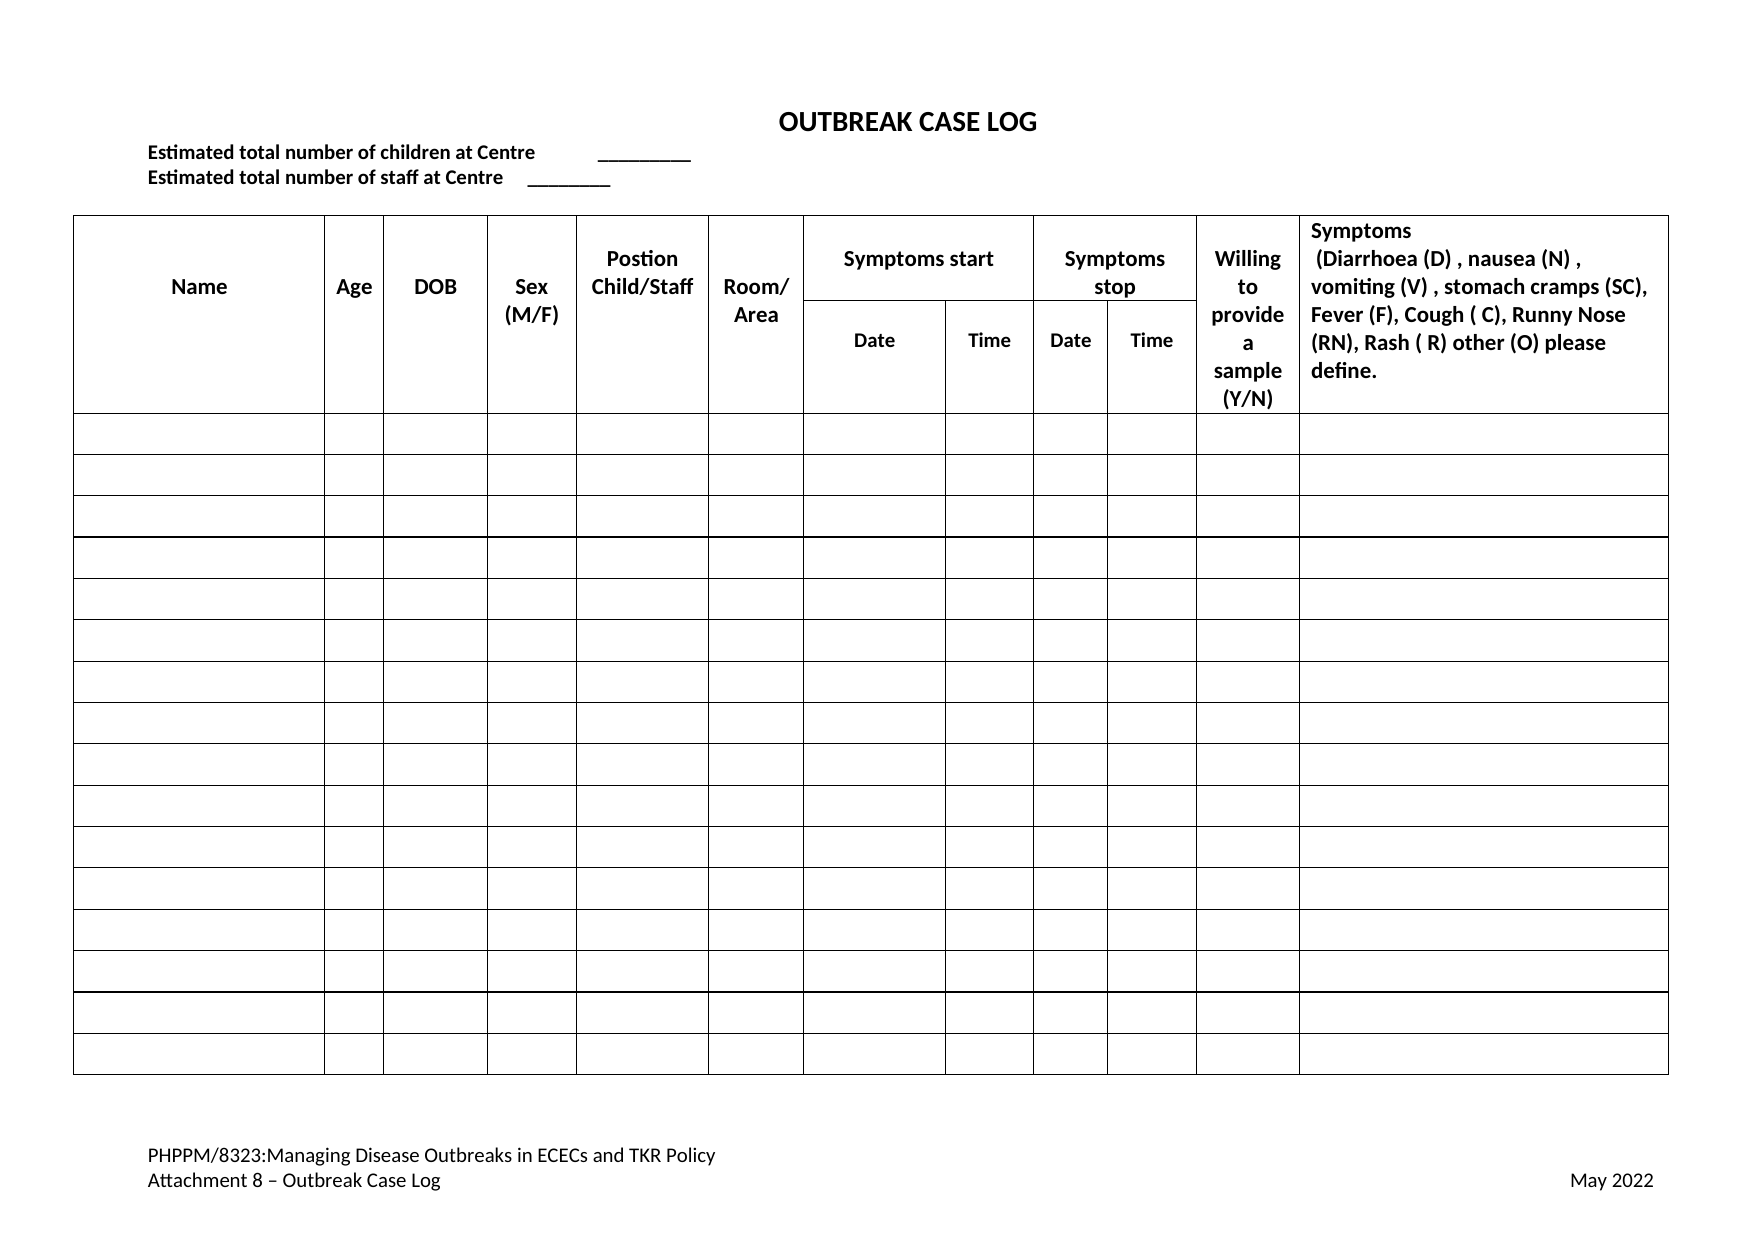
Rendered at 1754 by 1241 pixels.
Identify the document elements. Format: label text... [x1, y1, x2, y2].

table_cell [1197, 414, 1299, 454]
table_cell [1034, 455, 1107, 495]
table_cell [1300, 496, 1668, 536]
table_cell [488, 868, 576, 909]
table_cell [577, 1034, 708, 1074]
table_cell [1197, 786, 1299, 826]
table_cell [577, 538, 708, 578]
table_cell [1108, 455, 1196, 495]
table_cell [325, 910, 383, 950]
table_cell [1108, 496, 1196, 536]
table_cell [709, 496, 803, 536]
table_cell [1108, 579, 1196, 619]
table_cell [1300, 703, 1668, 743]
table_cell [1034, 827, 1107, 867]
table_cell Time [1108, 301, 1196, 412]
table_cell [946, 703, 1033, 743]
table_cell [325, 827, 383, 867]
table_cell [709, 827, 803, 867]
table_cell Time [946, 301, 1033, 412]
table_cell [946, 414, 1033, 454]
table_cell [488, 910, 576, 950]
table_cell [1300, 951, 1668, 991]
table_cell [1034, 538, 1107, 578]
table_cell [488, 951, 576, 991]
table_cell [488, 496, 576, 536]
text OUTBREAK CASE LOG [148, 103, 1668, 139]
table_cell [384, 868, 487, 909]
table_cell [74, 1034, 324, 1074]
table_cell [74, 579, 324, 619]
table_header Name [74, 216, 324, 412]
table_cell [577, 786, 708, 826]
table_cell [709, 744, 803, 784]
table_cell [325, 662, 383, 702]
table_cell [804, 993, 945, 1033]
table_cell [946, 786, 1033, 826]
table_cell [946, 662, 1033, 702]
table_cell [1034, 579, 1107, 619]
table_cell [709, 455, 803, 495]
table_cell [1034, 703, 1107, 743]
table_cell [1108, 910, 1196, 950]
table_cell [1108, 827, 1196, 867]
table_cell [1197, 703, 1299, 743]
table_cell [1034, 744, 1107, 784]
table_cell [946, 455, 1033, 495]
table_cell [804, 910, 945, 950]
table_cell [804, 662, 945, 702]
table_cell [1197, 579, 1299, 619]
table_cell [384, 827, 487, 867]
table_cell Date [804, 301, 945, 412]
table_cell [74, 455, 324, 495]
table_cell [804, 951, 945, 991]
table_cell [577, 827, 708, 867]
table_cell [577, 455, 708, 495]
table_cell [1034, 910, 1107, 950]
table_cell [488, 1034, 576, 1074]
table_cell [325, 786, 383, 826]
table_cell [946, 1034, 1033, 1074]
table_cell [946, 744, 1033, 784]
table_cell [577, 703, 708, 743]
table_header Sex (M/F) [488, 216, 576, 412]
table_cell [946, 579, 1033, 619]
table_cell [804, 414, 945, 454]
text Estimated total number of children at Centre _________ [148, 139, 1668, 164]
table_cell [74, 496, 324, 536]
table_cell [709, 579, 803, 619]
table_cell [577, 910, 708, 950]
table_cell [946, 993, 1033, 1033]
table_cell [1300, 455, 1668, 495]
table_cell [325, 1034, 383, 1074]
table_cell [804, 620, 945, 661]
table_cell [709, 703, 803, 743]
table_cell [325, 455, 383, 495]
table_cell [488, 827, 576, 867]
table_cell [1300, 579, 1668, 619]
table_cell [1108, 538, 1196, 578]
table_cell [325, 579, 383, 619]
table_cell [1108, 414, 1196, 454]
table_cell [709, 414, 803, 454]
table_cell [1197, 455, 1299, 495]
table_cell Date [1034, 301, 1107, 412]
table_cell [577, 951, 708, 991]
table_cell [384, 744, 487, 784]
table_cell [946, 538, 1033, 578]
table_cell [1300, 910, 1668, 950]
table_cell [804, 538, 945, 578]
table_cell [1108, 662, 1196, 702]
table_cell [804, 455, 945, 495]
table_cell [74, 414, 324, 454]
table_cell [384, 496, 487, 536]
table_header Symptoms (Diarrhoea (D) , nausea (N) , vomiting (V) , stomach cramps (SC), Fever (F), Cough ( C), Runny Nose (RN), Rash ( R) other (O) please define. [1300, 216, 1668, 412]
table_cell [1197, 827, 1299, 867]
table_cell [709, 993, 803, 1033]
table_cell [1197, 951, 1299, 991]
table_cell [577, 579, 708, 619]
table_cell [325, 993, 383, 1033]
table_header DOB [384, 216, 487, 412]
table_cell [74, 827, 324, 867]
table_cell [74, 538, 324, 578]
table_cell [804, 868, 945, 909]
table_cell [384, 662, 487, 702]
table_cell [1197, 1034, 1299, 1074]
table_cell [946, 496, 1033, 536]
table_cell [709, 620, 803, 661]
table_cell [384, 951, 487, 991]
text Estimated total number of staff at Centre ________ [148, 164, 1668, 190]
table_cell [804, 703, 945, 743]
table_cell [1108, 786, 1196, 826]
table_cell [1108, 868, 1196, 909]
table_cell [1034, 786, 1107, 826]
table_header Symptoms start [804, 216, 1033, 300]
table_cell [74, 620, 324, 661]
table_header Symptoms stop [1034, 216, 1196, 300]
table_cell [1197, 910, 1299, 950]
table_cell [1108, 620, 1196, 661]
table_cell [1300, 827, 1668, 867]
table_cell [74, 910, 324, 950]
table_cell [946, 827, 1033, 867]
table_cell [384, 455, 487, 495]
table_cell [804, 744, 945, 784]
table_cell [1300, 538, 1668, 578]
table_cell [488, 414, 576, 454]
table_cell [1034, 868, 1107, 909]
table_cell [384, 910, 487, 950]
table_cell [804, 579, 945, 619]
table_cell [384, 786, 487, 826]
table_cell [1300, 786, 1668, 826]
table_cell [74, 993, 324, 1033]
table_cell [488, 703, 576, 743]
table_cell [1300, 868, 1668, 909]
table_cell [709, 910, 803, 950]
table_cell [946, 951, 1033, 991]
table_cell [1108, 951, 1196, 991]
table_cell [74, 744, 324, 784]
table_cell [946, 868, 1033, 909]
table_cell [1197, 662, 1299, 702]
table_cell [1300, 1034, 1668, 1074]
table_cell [1300, 662, 1668, 702]
table_cell [325, 620, 383, 661]
table_header Willing to provide a sample (Y/N) [1197, 216, 1299, 412]
table_cell [488, 744, 576, 784]
table_cell [74, 703, 324, 743]
table_cell [325, 414, 383, 454]
table_cell [384, 993, 487, 1033]
table_cell [577, 414, 708, 454]
table_cell [384, 1034, 487, 1074]
table_cell [1300, 414, 1668, 454]
table_cell [325, 538, 383, 578]
table_cell [709, 1034, 803, 1074]
table_cell [488, 662, 576, 702]
table_cell [384, 620, 487, 661]
table_cell [1300, 993, 1668, 1033]
table_cell [709, 868, 803, 909]
table_cell [709, 662, 803, 702]
table_cell [577, 662, 708, 702]
table_cell [325, 496, 383, 536]
table_cell [1034, 993, 1107, 1033]
table_cell [74, 868, 324, 909]
table_cell [1197, 496, 1299, 536]
table_cell [1108, 993, 1196, 1033]
table_cell [325, 868, 383, 909]
table_cell [325, 703, 383, 743]
table_cell [1197, 868, 1299, 909]
table_cell [1034, 951, 1107, 991]
table_cell [74, 951, 324, 991]
table_cell [1034, 620, 1107, 661]
table_cell [946, 620, 1033, 661]
table_cell [1034, 1034, 1107, 1074]
table_cell [1197, 744, 1299, 784]
table_header Age [325, 216, 383, 412]
table_cell [488, 786, 576, 826]
table_cell [804, 786, 945, 826]
table_cell [709, 951, 803, 991]
table_cell [1197, 993, 1299, 1033]
table_cell [804, 827, 945, 867]
table_cell [325, 951, 383, 991]
table_cell [1300, 744, 1668, 784]
table_cell [709, 538, 803, 578]
table_cell [488, 993, 576, 1033]
table_cell [1034, 662, 1107, 702]
table_cell [74, 786, 324, 826]
table_cell [946, 910, 1033, 950]
table_header Room/Area [709, 216, 803, 412]
table_cell [709, 786, 803, 826]
table_cell [1108, 703, 1196, 743]
table_cell [577, 744, 708, 784]
table_cell [488, 579, 576, 619]
table_cell [1300, 620, 1668, 661]
table_cell [577, 993, 708, 1033]
table_cell [1108, 1034, 1196, 1074]
table_cell [577, 620, 708, 661]
table_cell [384, 579, 487, 619]
table_cell [384, 703, 487, 743]
table_cell [577, 868, 708, 909]
table_cell [74, 662, 324, 702]
table_cell [384, 538, 487, 578]
table_cell [384, 414, 487, 454]
table_cell [488, 620, 576, 661]
table_cell [1197, 538, 1299, 578]
table_cell [488, 538, 576, 578]
table_cell [325, 744, 383, 784]
table_cell [1197, 620, 1299, 661]
table_cell [1108, 744, 1196, 784]
table_cell [804, 496, 945, 536]
table_cell [1034, 496, 1107, 536]
table_cell [488, 455, 576, 495]
table_header Postion Child/Staff [577, 216, 708, 412]
table_cell [577, 496, 708, 536]
table_cell [804, 1034, 945, 1074]
table_cell [1034, 414, 1107, 454]
